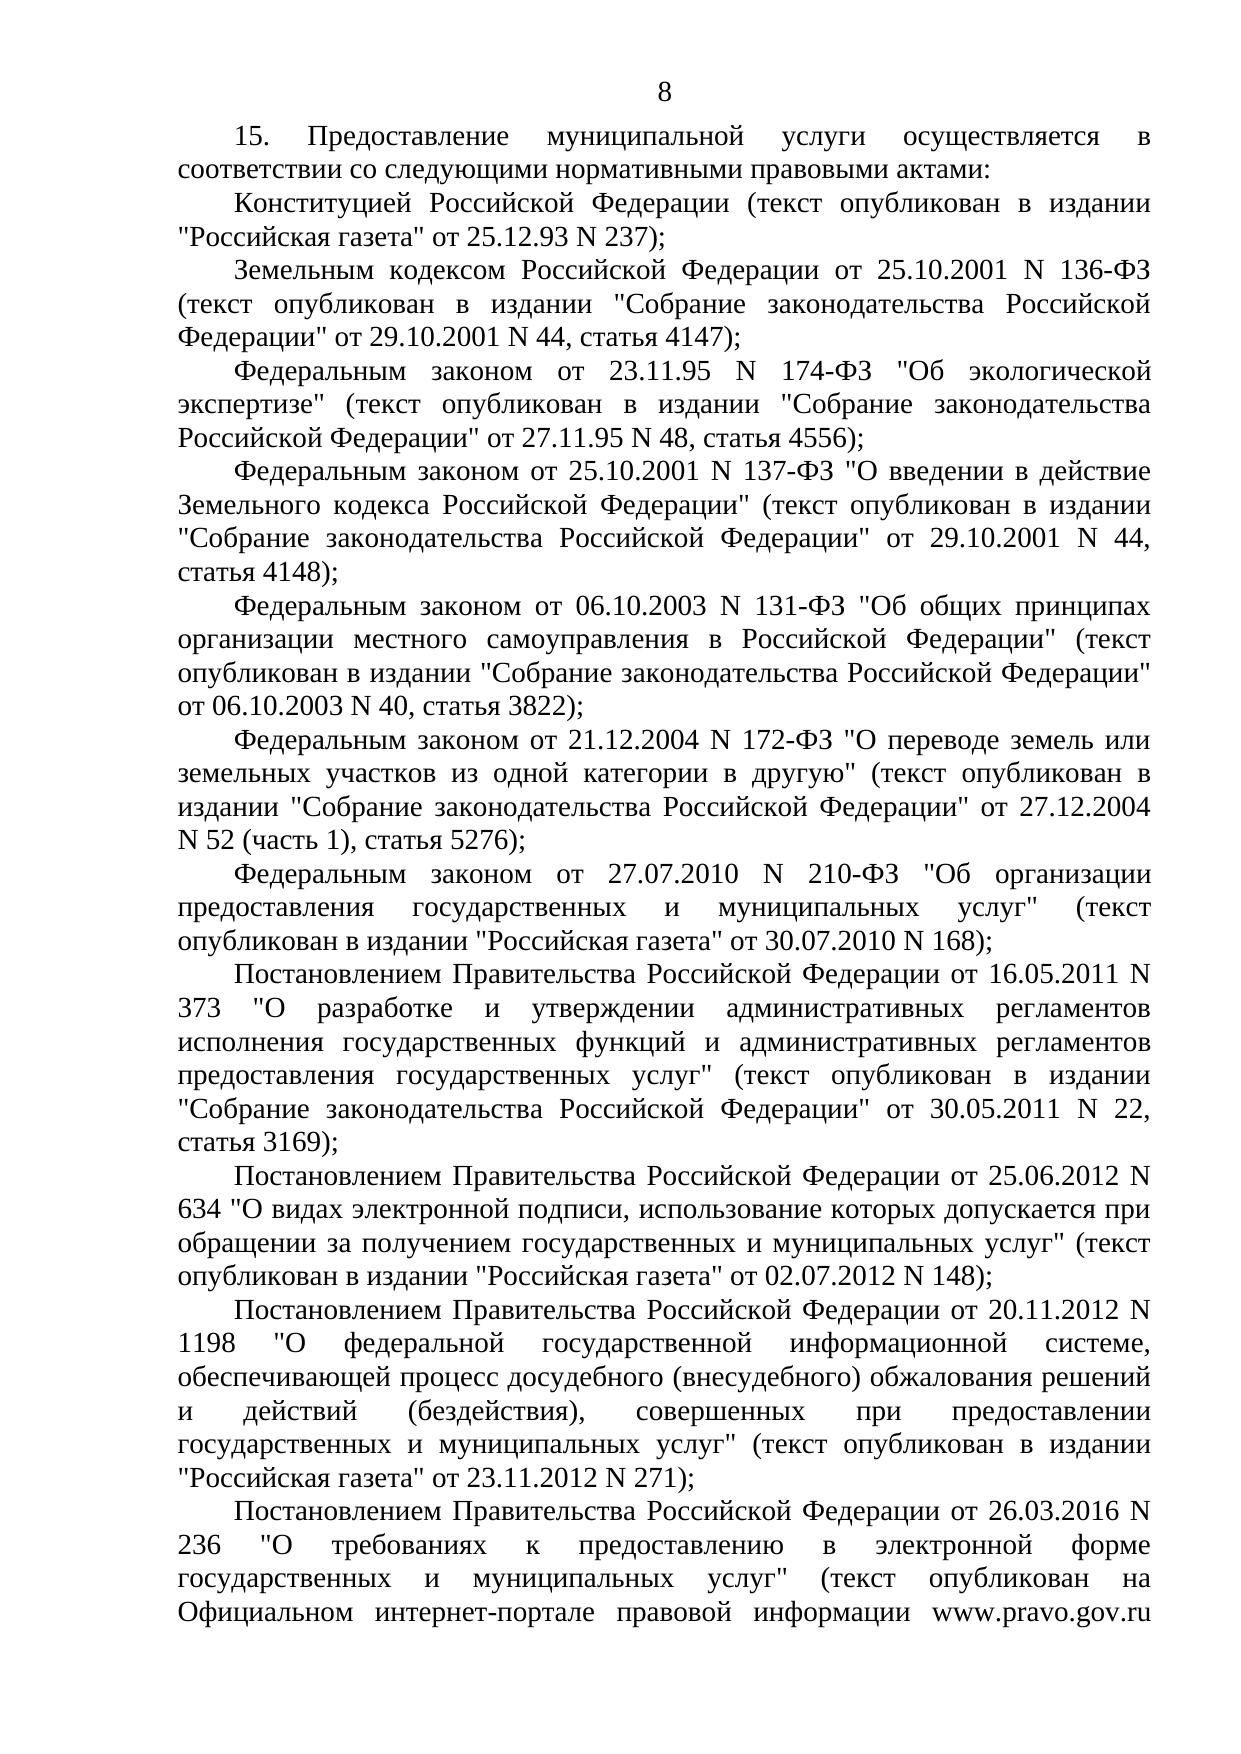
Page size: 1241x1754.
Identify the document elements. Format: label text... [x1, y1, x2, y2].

text Федеральным законом от 06.10.2003 N 131-ФЗ "Об общих принципах организации местного самоуправления в Российской Федерации" (текст опубликован в издании "Собрание законодательства Российской Федерации" от 06.10.2003 N 40, статья 3822); [177, 588, 1152, 722]
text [177, 1493, 1152, 1627]
text Федеральным законом от 27.07.2010 N 210-ФЗ "Об организации предоставления государственных и муниципальных услуг" (текст опубликован в издании "Российская газета" от 30.07.2010 N 168); [177, 856, 1152, 957]
text Федеральным законом от 25.10.2001 N 137-ФЗ "О введении в действие Земельного кодекса Российской Федерации" (текст опубликован в издании "Собрание законодательства Российской Федерации" от 29.10.2001 N 44, статья 4148); [177, 453, 1152, 588]
text Постановлением Правительства Российской Федерации от 16.05.2011 N 373 "О разработке и утверждении административных регламентов исполнения государственных функций и административных регламентов предоставления государственных услуг" (текст опубликован в издании "Собрание законодательства Российской Федерации" от 30.05.2011 N 22, статья 3169); [177, 957, 1152, 1158]
text Постановлением Правительства Российской Федерации от 25.06.2012 N 634 "О видах электронной подписи, использование которых допускается при обращении за получением государственных и муниципальных услуг" (текст опубликован в издании "Российская газета" от 02.07.2012 N 148); [177, 1158, 1152, 1292]
text Конституцией Российской Федерации (текст опубликован в издании "Российская газета" от 25.12.93 N 237); [177, 185, 1152, 252]
text Федеральным законом от 21.12.2004 N 172-ФЗ "О переводе земель или земельных участков из одной категории в другую" (текст опубликован в издании "Собрание законодательства Российской Федерации" от 27.12.2004 N 52 (часть 1), статья 5276); [177, 722, 1152, 856]
text 15. Предоставление муниципальной услуги осуществляется в соответствии со следующими нормативными правовыми актами: [177, 118, 1152, 185]
text Постановлением Правительства Российской Федерации от 20.11.2012 N 1198 "О федеральной государственной информационной системе, обеспечивающей процесс досудебного (внесудебного) обжалования решений и действий (бездействия), совершенных при предоставлении государственных и муниципальных услуг" (текст опубликован в издании "Российская газета" от 23.11.2012 N 271); [177, 1292, 1152, 1493]
text Федеральным законом от 23.11.95 N 174-ФЗ "Об экологической экспертизе" (текст опубликован в издании "Собрание законодательства Российской Федерации" от 27.11.95 N 48, статья 4556); [177, 353, 1152, 453]
text Земельным кодексом Российской Федерации от 25.10.2001 N 136-ФЗ (текст опубликован в издании "Собрание законодательства Российской Федерации" от 29.10.2001 N 44, статья 4147); [177, 252, 1152, 353]
